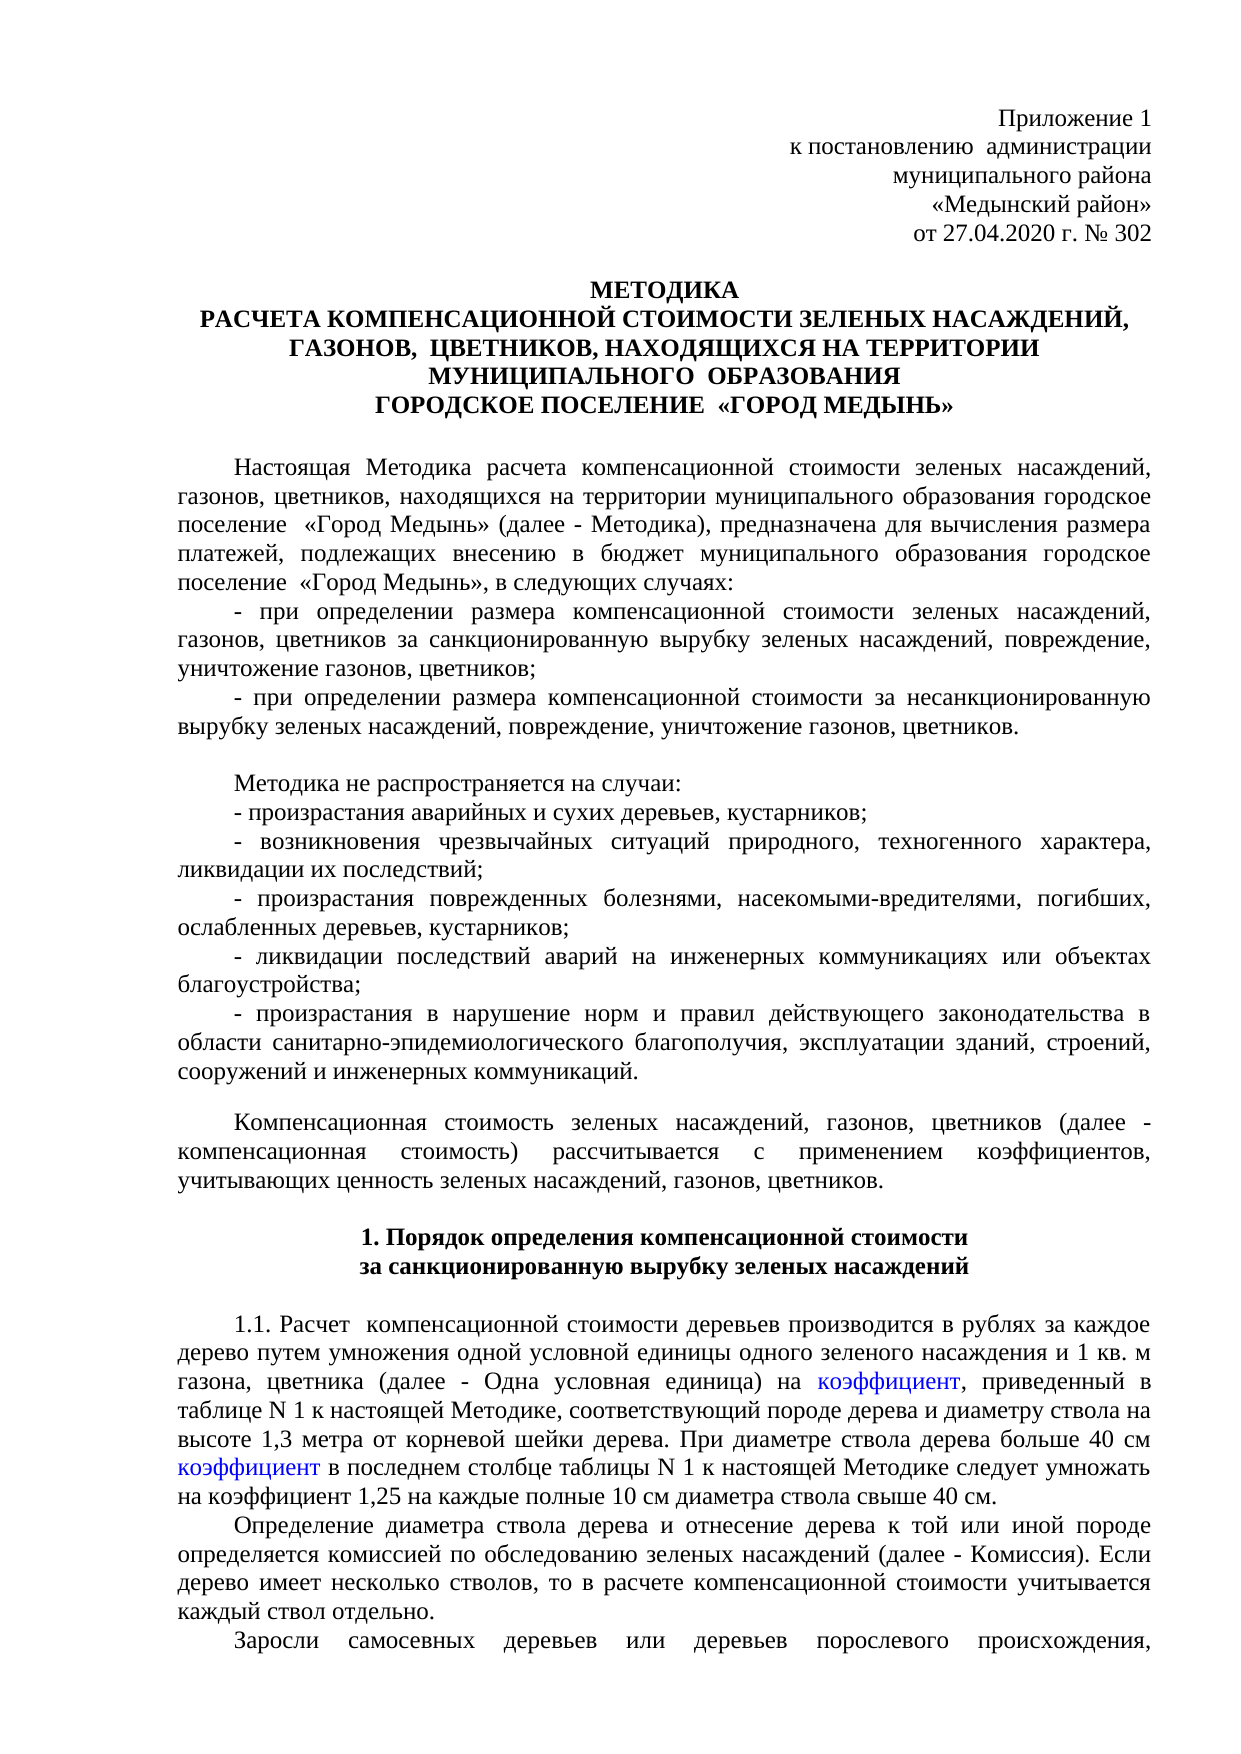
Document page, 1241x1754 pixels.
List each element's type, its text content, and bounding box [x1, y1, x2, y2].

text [177, 1625, 1152, 1654]
text - произрастания аварийных и сухих деревьев, кустарников; [177, 797, 1152, 826]
text ГОРОДСКОЕ ПОСЕЛЕНИЕ «ГОРОД МЕДЫНЬ» [177, 390, 1152, 419]
text 1.1. Расчет компенсационной стоимости деревьев производится в рублях за каждое дерево путем умножения одной условной единицы одного зеленого насаждения и 1 кв. м газона, цветника (далее - Одна условная единица) на коэффициент, приведенный в таблице N 1 к настоящей Методике, соответствующий породе дерева и диаметру ствола на высоте 1,3 метра от корневой шейки дерева. При диаметре ствола дерева больше 40 см коэффициент в последнем столбце таблицы N 1 к настоящей Методике следует умножать на коэффициент 1,25 на каждые полные 10 см диаметра ствола свыше 40 см. [177, 1309, 1152, 1510]
text - при определении размера компенсационной стоимости зеленых насаждений, газонов, цветников за санкционированную вырубку зеленых насаждений, повреждение, уничтожение газонов, цветников; [177, 596, 1152, 682]
text - ликвидации последствий аварий на инженерных коммуникациях или объектах благоустройства; [177, 941, 1152, 998]
text к постановлению администрации [177, 131, 1152, 160]
text - произрастания в нарушение норм и правил действующего законодательства в области санитарно-эпидемиологического благополучия, эксплуатации зданий, строений, сооружений и инженерных коммуникаций. [177, 998, 1152, 1084]
text - произрастания поврежденных болезнями, насекомыми-вредителями, погибших, ослабленных деревьев, кустарников; [177, 883, 1152, 941]
text муниципального района [177, 160, 1152, 189]
text Определение диаметра ствола дерева и отнесение дерева к той или иной породе определяется комиссией по обследованию зеленых насаждений (далее - Комиссия). Если дерево имеет несколько стволов, то в расчете компенсационной стоимости учитывается каждый ствол отдельно. [177, 1510, 1152, 1625]
text МЕТОДИКА [177, 275, 1152, 304]
text Методика не распространяется на случаи: [177, 768, 1152, 797]
text РАСЧЕТА КОМПЕНСАЦИОННОЙ СТОИМОСТИ ЗЕЛЕНЫХ НАСАЖДЕНИЙ, [177, 304, 1152, 333]
text от 27.04.2020 г. № 302 [177, 218, 1152, 246]
text за санкционированную вырубку зеленых насаждений [177, 1251, 1152, 1280]
text Приложение 1 [177, 103, 1152, 131]
text ГАЗОНОВ, ЦВЕТНИКОВ, НАХОДЯЩИХСЯ НА ТЕРРИТОРИИ МУНИЦИПАЛЬНОГО ОБРАЗОВАНИЯ [177, 333, 1152, 390]
text - возникновения чрезвычайных ситуаций природного, техногенного характера, ликвидации их последствий; [177, 826, 1152, 883]
text Настоящая Методика расчета компенсационной стоимости зеленых насаждений, газонов, цветников, находящихся на территории муниципального образования городское поселение «Город Медынь» (далее - Методика), предназначена для вычисления размера платежей, подлежащих внесению в бюджет муниципального образования городское поселение «Город Медынь», в следующих случаях: [177, 452, 1152, 596]
text 1. Порядок определения компенсационной стоимости [177, 1222, 1152, 1251]
text - при определении размера компенсационной стоимости за несанкционированную вырубку зеленых насаждений, повреждение, уничтожение газонов, цветников. [177, 682, 1152, 739]
text «Медынский район» [177, 189, 1152, 218]
text Компенсационная стоимость зеленых насаждений, газонов, цветников (далее - компенсационная стоимость) рассчитывается с применением коэффициентов, учитывающих ценность зеленых насаждений, газонов, цветников. [177, 1107, 1152, 1194]
